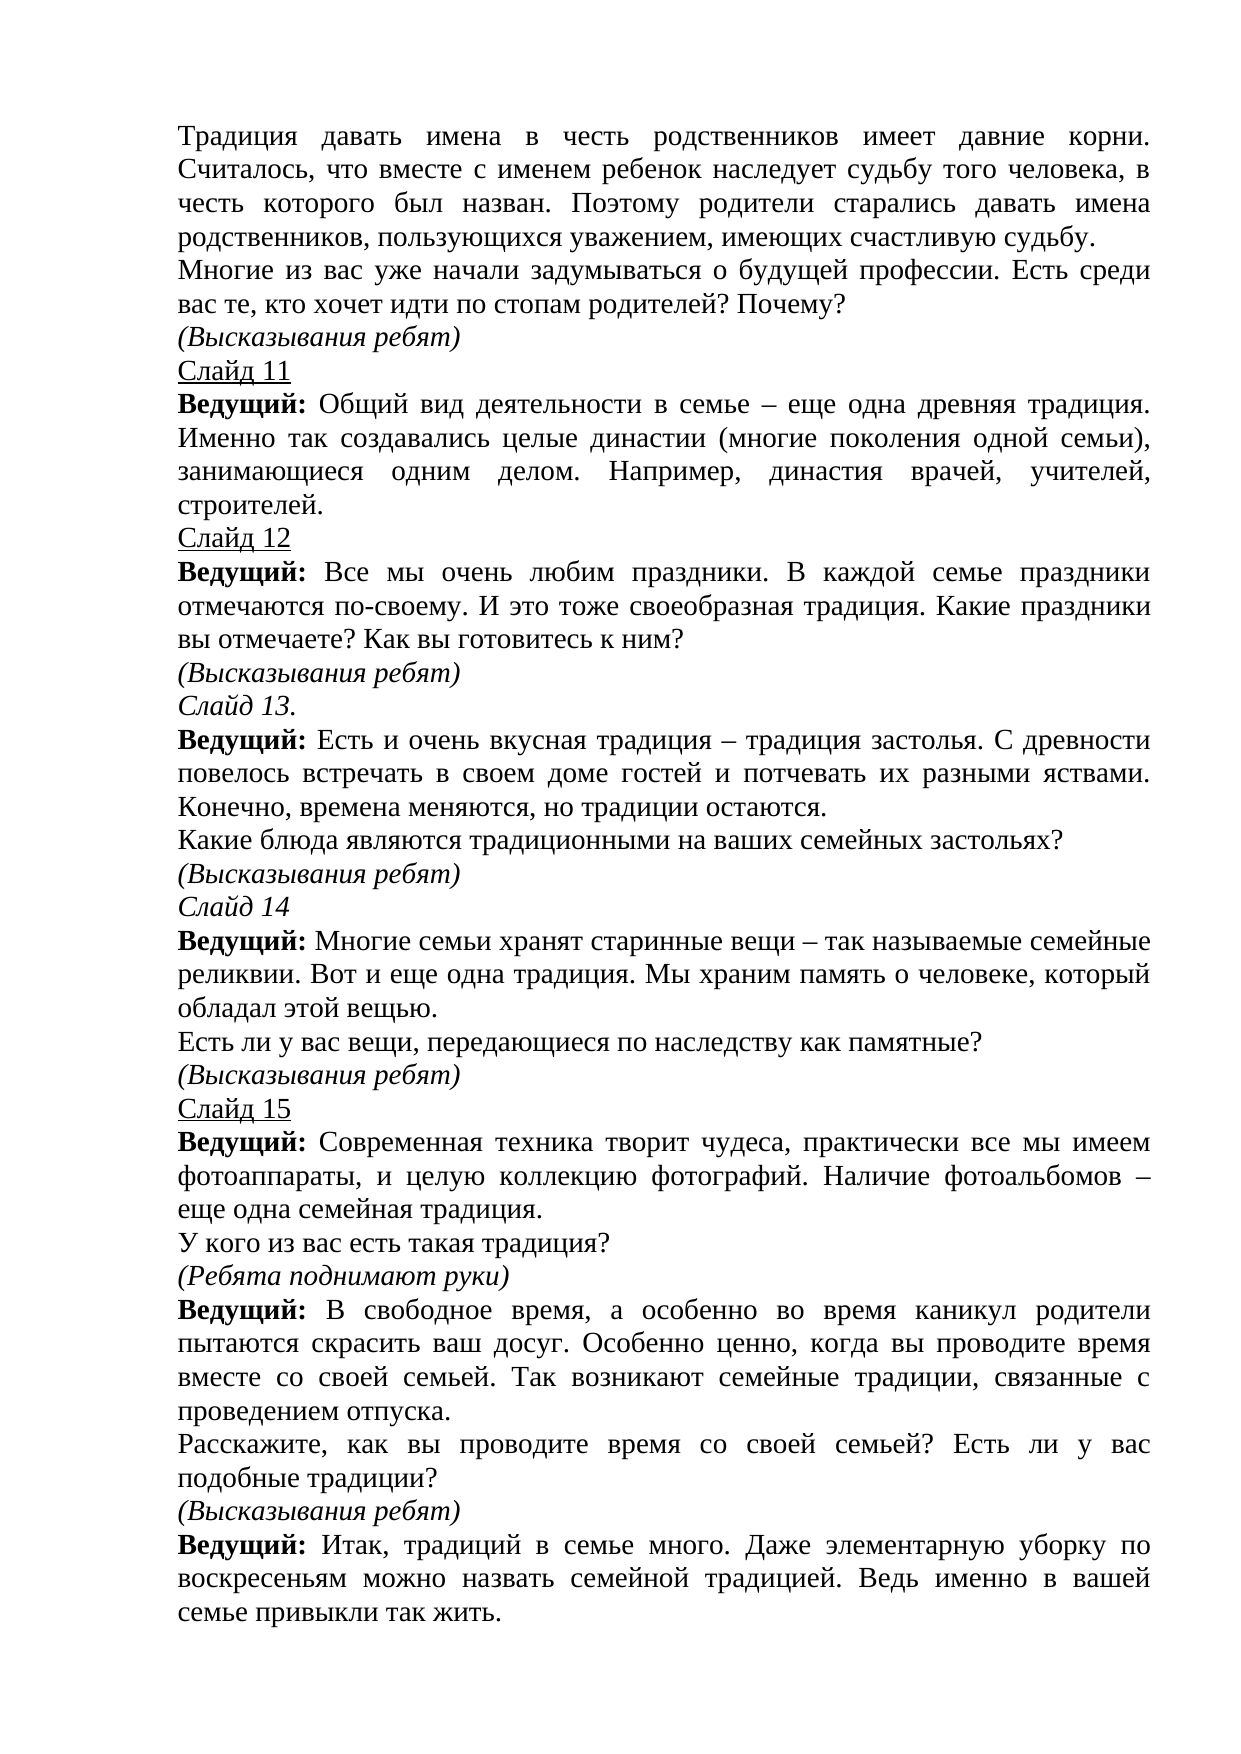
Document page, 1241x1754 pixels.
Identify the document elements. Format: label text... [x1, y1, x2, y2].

text Ведущий: Современная техника творит чудеса, практически все мы имеем фотоаппараты, и целую коллекцию фотографий. Наличие фотоальбомов – еще одна семейная традиция. [177, 1124, 1152, 1225]
text (Высказывания ребят) [177, 1493, 1152, 1527]
text Ведущий: Все мы очень любим праздники. В каждой семье праздники отмечаются по-своему. И это тоже своеобразная традиция. Какие праздники вы отмечаете? Как вы готовитесь к ним? [177, 554, 1152, 655]
text Многие из вас уже начали задумываться о будущей профессии. Есть среди вас те, кто хочет идти по стопам родителей? Почему? [177, 252, 1152, 319]
text Ведущий: В свободное время, а особенно во время каникул родители пытаются скрасить ваш досуг. Особенно ценно, когда вы проводите время вместе со своей семьей. Так возникают семейные традиции, связанные с проведением отпуска. [177, 1292, 1152, 1426]
text Слайд 13. [177, 688, 1152, 722]
text (Высказывания ребят) [177, 1057, 1152, 1091]
text Традиция давать имена в честь родственников имеет давние корни. Считалось, что вместе с именем ребенок наследует судьбу того человека, в честь которого был назван. Поэтому родители старались давать имена родственников, пользующихся уважением, имеющих счастливую судьбу. [177, 118, 1152, 252]
text (Высказывания ребят) [177, 319, 1152, 353]
text Какие блюда являются традиционными на ваших семейных застольях? [177, 822, 1152, 856]
text Расскажите, как вы проводите время со своей семьей? Есть ли у вас подобные традиции? [177, 1426, 1152, 1493]
text (Высказывания ребят) [177, 856, 1152, 889]
text Ведущий: Есть и очень вкусная традиция – традиция застолья. С древности повелось встречать в своем доме гостей и потчевать их разными яствами. Конечно, времена меняются, но традиции остаются. [177, 722, 1152, 822]
text Слайд 12 [177, 521, 1152, 554]
text Слайд 11 [177, 353, 1152, 386]
text (Ребята поднимают руки) [177, 1258, 1152, 1292]
text Ведущий: Общий вид деятельности в семье – еще одна древняя традиция. Именно так создавались целые династии (многие поколения одной семьи), занимающиеся одним делом. Например, династия врачей, учителей, строителей. [177, 386, 1152, 521]
text (Высказывания ребят) [177, 655, 1152, 688]
text Слайд 14 [177, 889, 1152, 923]
text Ведущий: Многие семьи хранят старинные вещи – так называемые семейные реликвии. Вот и еще одна традиция. Мы храним память о человеке, который обладал этой вещью. [177, 923, 1152, 1024]
text Есть ли у вас вещи, передающиеся по наследству как памятные? [177, 1024, 1152, 1057]
text Слайд 15 [177, 1091, 1152, 1124]
text Ведущий: Итак, традиций в семье много. Даже элементарную уборку по воскресеньям можно назвать семейной традицией. Ведь именно в вашей семье привыкли так жить. [177, 1527, 1152, 1627]
text У кого из вас есть такая традиция? [177, 1225, 1152, 1258]
